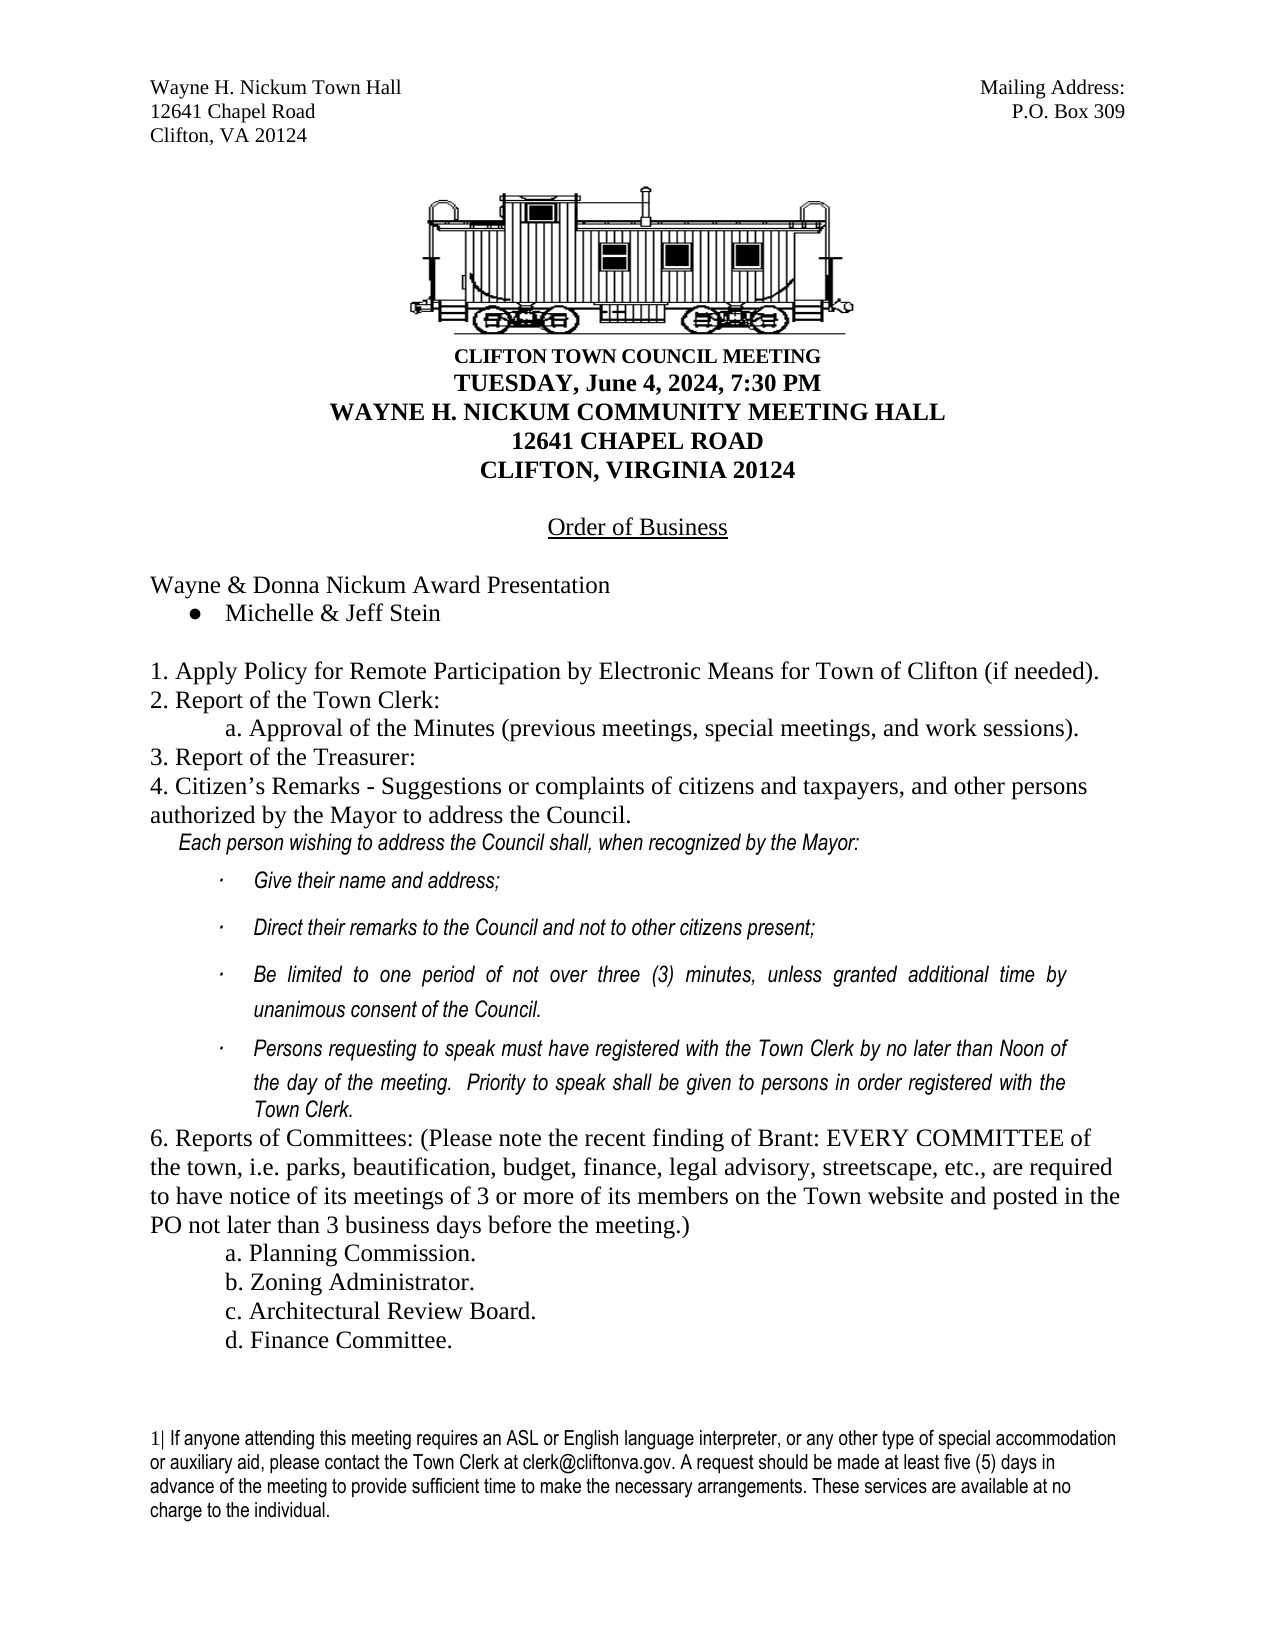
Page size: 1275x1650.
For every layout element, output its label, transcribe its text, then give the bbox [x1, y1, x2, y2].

text a. Planning Commission. [150, 1238, 1125, 1267]
text 12641 CHAPEL ROAD [150, 426, 1125, 455]
text b. Zoning Administrator. [150, 1267, 1125, 1296]
list Michelle & Jeff Stein [187, 598, 1125, 627]
text TUESDAY, June 4, 2024, 7:30 PM [150, 368, 1125, 397]
list Be limited to one period of not over three (3) minutes, unless granted additional time by unanimous consent of the Council. [216, 949, 1069, 1022]
text 1. Apply Policy for Remote Participation by Electronic Means for Town of Clifton (if needed). [150, 656, 1125, 685]
text Wayne & Donna Nickum Award Presentation [150, 570, 1125, 598]
text c. Architectural Review Board. [150, 1296, 1125, 1325]
text WAYNE H. NICKUM COMMUNITY MEETING HALL [150, 397, 1125, 426]
text a. Approval of the Minutes (previous meetings, special meetings, and work sessions). [150, 713, 1125, 742]
text 4. Citizen’s Remarks - Suggestions or complaints of citizens and taxpayers, and other persons authorized by the Mayor to address the Council. [150, 771, 1125, 828]
text 6. Reports of Committees: (Please note the recent finding of Brant: EVERY COMMITTEE of the town, i.e. parks, beautification, budget, finance, legal advisory, streetscape, etc., are required to have notice of its meetings of 3 or more of its members on the Town website and posted in the PO not later than 3 business days before the meeting.) [150, 1123, 1125, 1238]
list Give their name and address; [216, 855, 1069, 902]
text Order of Business [150, 512, 1125, 541]
picture [387, 172, 888, 340]
text 2. Report of the Town Clerk: [150, 685, 1125, 713]
list Direct their remarks to the Council and not to other citizens present; [216, 902, 1069, 949]
text 3. Report of the Treasurer: [150, 742, 1125, 771]
text CLIFTON, VIRGINIA 20124 [150, 455, 1125, 483]
list Persons requesting to speak must have registered with the Town Clerk by no later than Noon of the day of the meeting. Priority to speak shall be given to persons in order registered with the Town Clerk. [216, 1022, 1069, 1123]
text Each person wishing to address the Council shall, when recognized by the Mayor: [178, 828, 1069, 855]
text d. Finance Committee. [150, 1325, 1125, 1353]
